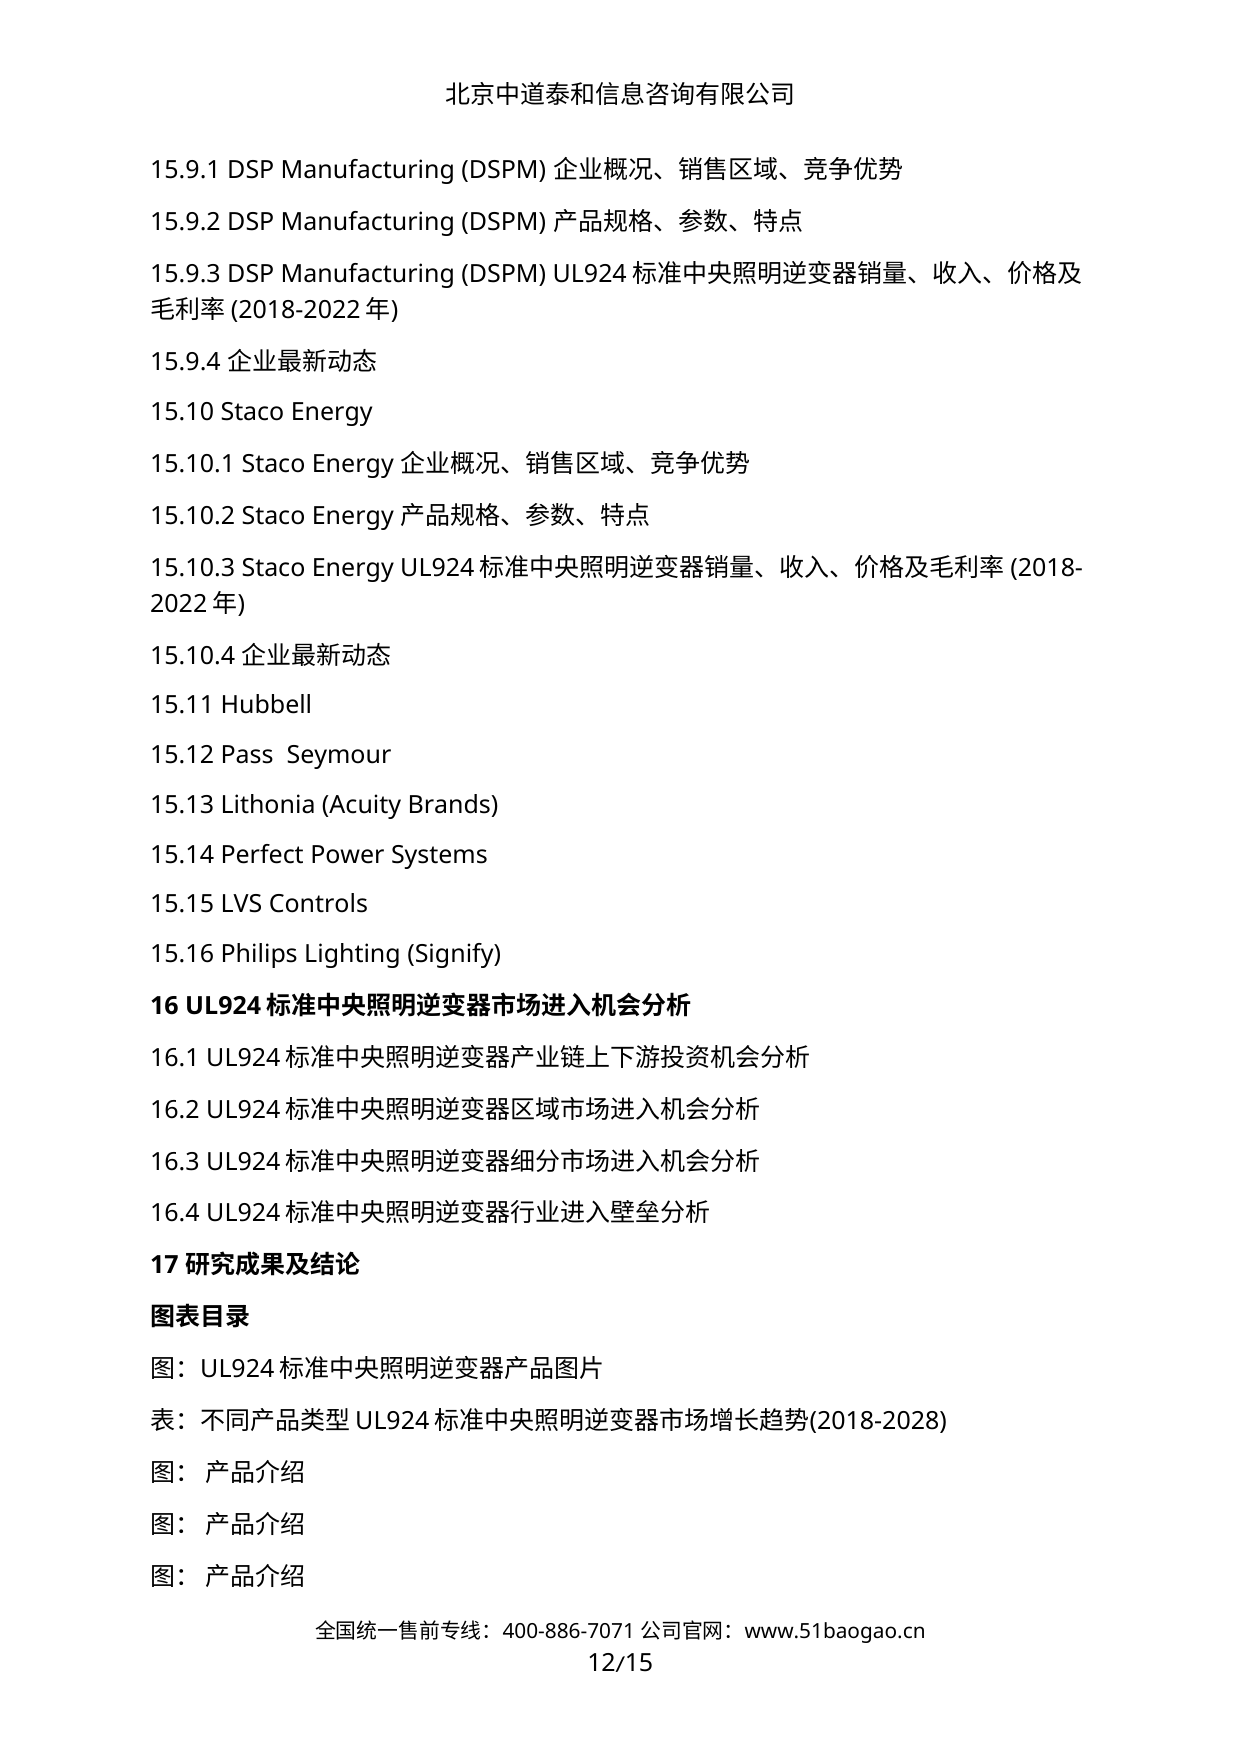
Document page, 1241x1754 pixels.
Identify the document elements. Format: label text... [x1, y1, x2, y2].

text 15.9.1 DSP Manufacturing (DSPM) 企业概况、销售区域、竞争优势 [150, 150, 1090, 186]
text 15.14 Perfect Power Systems [150, 836, 1090, 870]
text 15.10.4 企业最新动态 [150, 635, 1090, 672]
text 15.10.2 Staco Energy 产品规格、参数、特点 [150, 495, 1090, 532]
text 图： 产品介绍 [150, 1556, 1090, 1592]
text 15.10 Staco Energy [150, 394, 1090, 428]
text 16.3 UL924标准中央照明逆变器细分市场进入机会分析 [150, 1141, 1090, 1177]
text 17 研究成果及结论 [150, 1245, 1090, 1281]
text 15.16 Philips Lighting (Signify) [150, 936, 1090, 970]
text 16.2 UL924标准中央照明逆变器区域市场进入机会分析 [150, 1089, 1090, 1125]
text 15.11 Hubbell [150, 687, 1090, 721]
text 15.10.1 Staco Energy 企业概况、销售区域、竞争优势 [150, 443, 1090, 480]
text 15.9.4 企业最新动态 [150, 342, 1090, 378]
text 表：不同产品类型UL924标准中央照明逆变器市场增长趋势(2018-2028) [150, 1400, 1090, 1437]
text 16.4 UL924标准中央照明逆变器行业进入壁垒分析 [150, 1193, 1090, 1229]
text 图表目录 [150, 1297, 1090, 1333]
text 15.9.3 DSP Manufacturing (DSPM) UL924标准中央照明逆变器销量、收入、价格及毛利率 (2018-2022年) [150, 254, 1090, 326]
text 15.15 LVS Controls [150, 886, 1090, 920]
text 15.12 Pass Seymour [150, 737, 1090, 771]
text 15.13 Lithonia (Acuity Brands) [150, 787, 1090, 821]
text 图：UL924标准中央照明逆变器产品图片 [150, 1348, 1090, 1385]
text 15.10.3 Staco Energy UL924标准中央照明逆变器销量、收入、价格及毛利率 (2018-2022年) [150, 547, 1090, 620]
text 16.1 UL924标准中央照明逆变器产业链上下游投资机会分析 [150, 1037, 1090, 1073]
text 图： 产品介绍 [150, 1452, 1090, 1488]
text 图： 产品介绍 [150, 1504, 1090, 1540]
text 16 UL924标准中央照明逆变器市场进入机会分析 [150, 985, 1090, 1022]
text 15.9.2 DSP Manufacturing (DSPM) 产品规格、参数、特点 [150, 202, 1090, 238]
